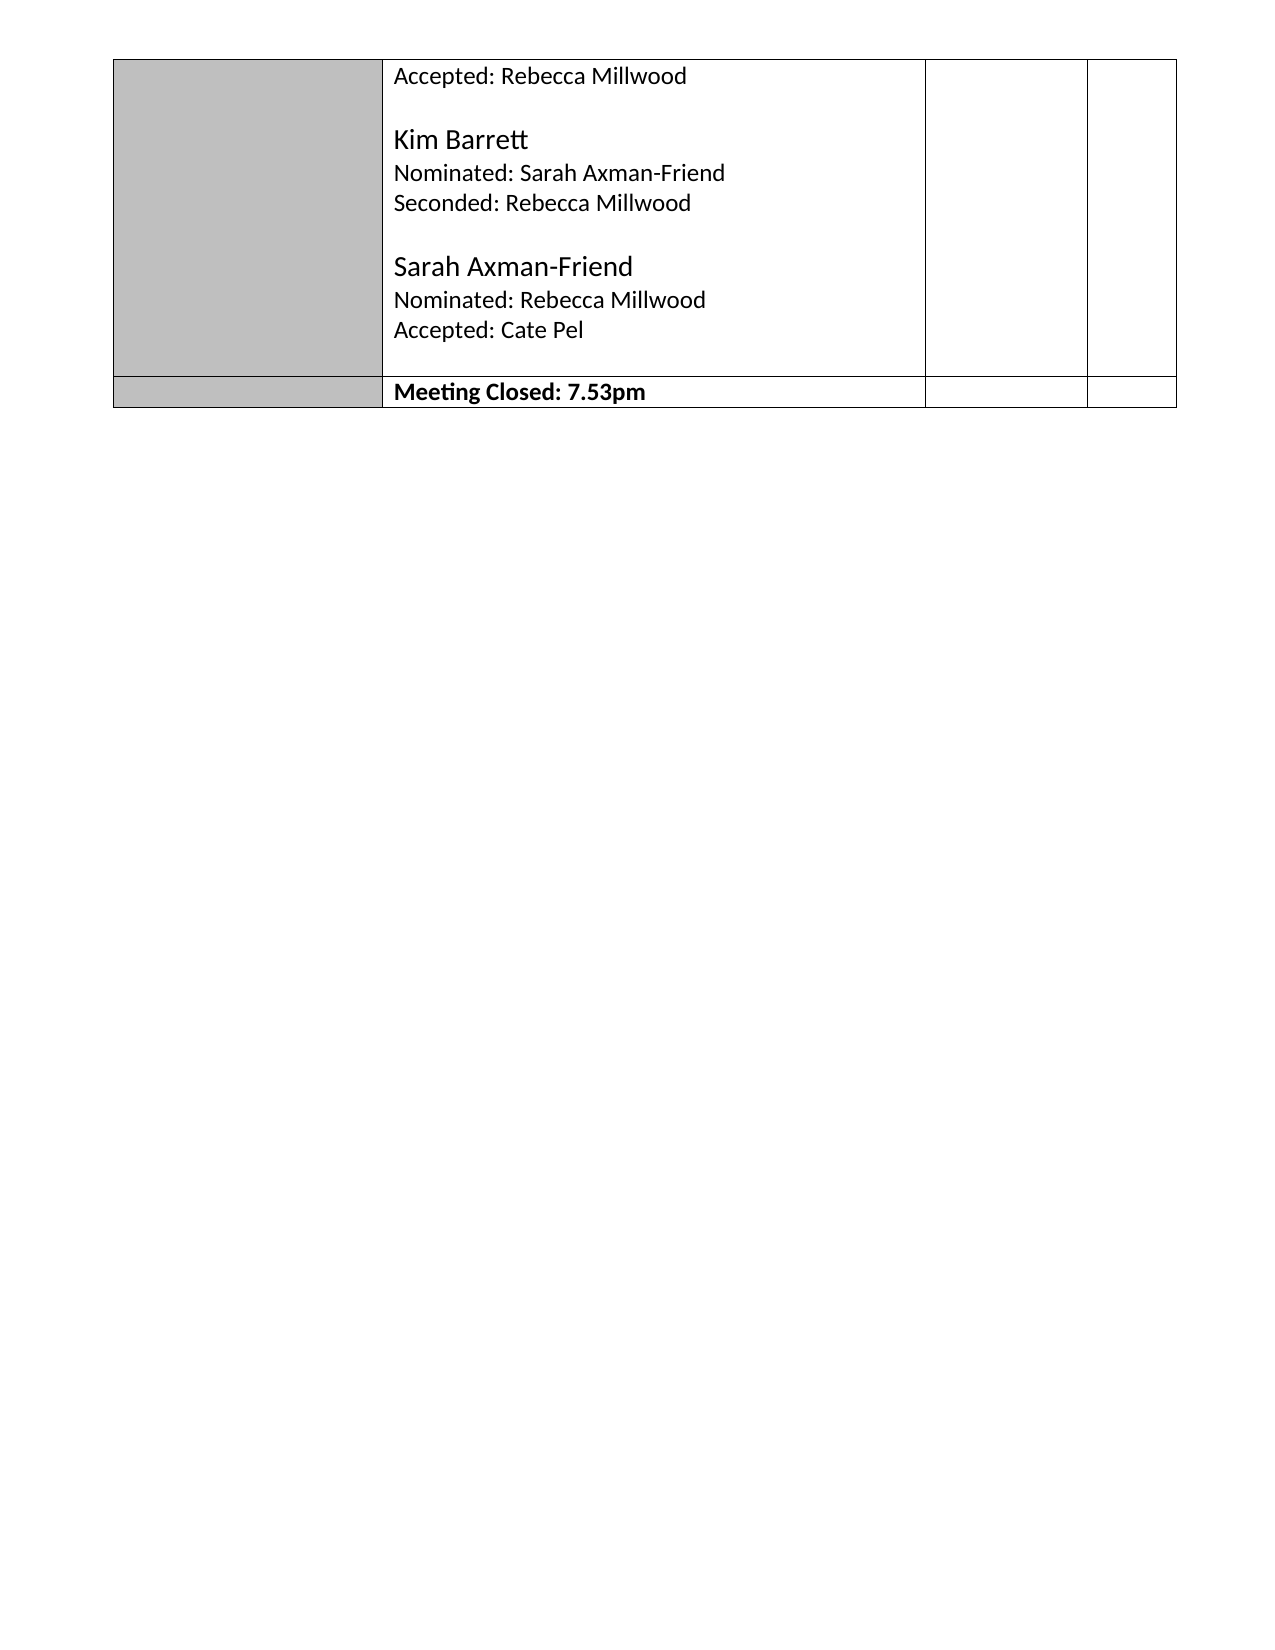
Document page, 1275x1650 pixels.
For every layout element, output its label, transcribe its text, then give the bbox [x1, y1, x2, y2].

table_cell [383, 60, 925, 376]
table_cell [926, 377, 1087, 407]
table_cell [1088, 60, 1176, 376]
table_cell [114, 60, 382, 376]
table_cell [114, 377, 382, 407]
table_cell [1088, 377, 1176, 407]
table_cell Meeting Closed: 7.53pm [383, 377, 925, 407]
table_cell [926, 60, 1087, 376]
